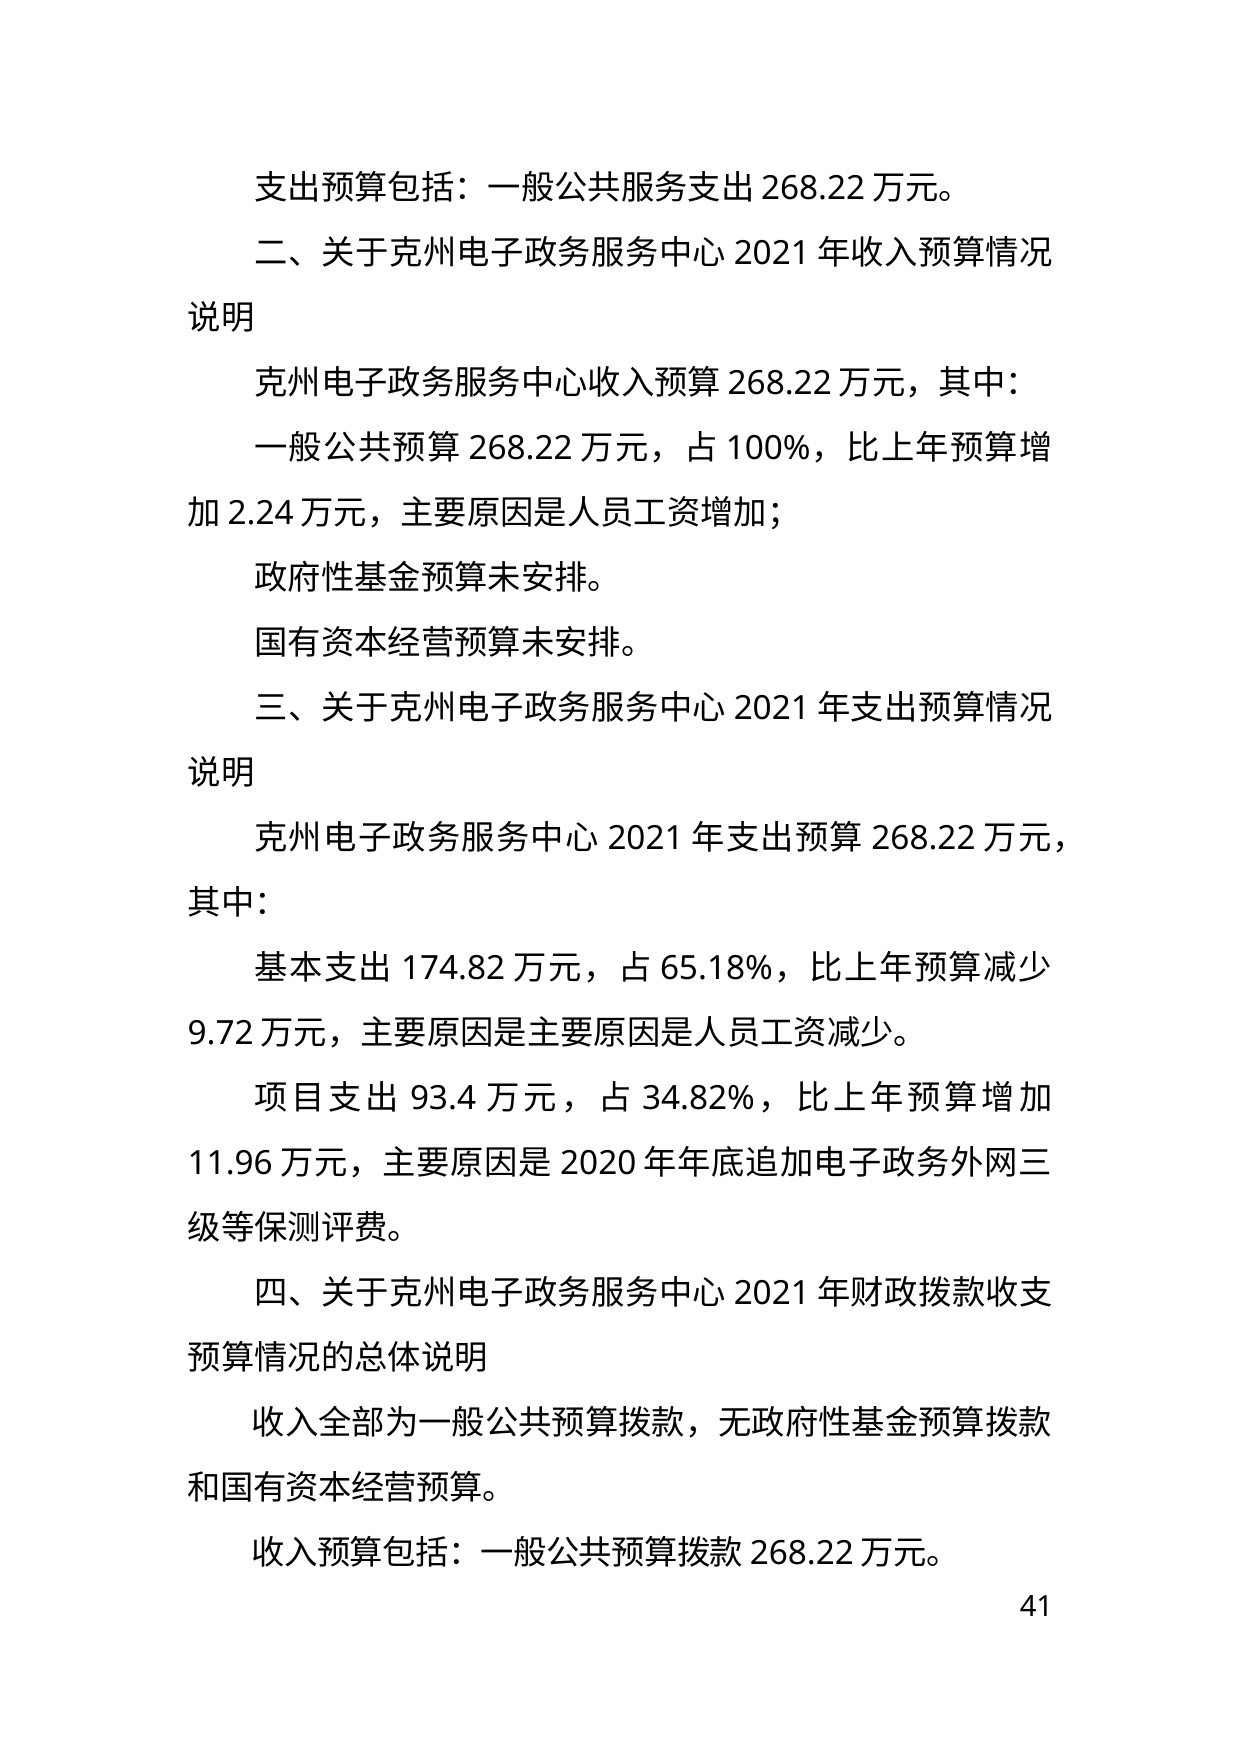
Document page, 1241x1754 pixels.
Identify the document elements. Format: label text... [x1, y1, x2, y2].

text 支出预算包括：一般公共服务支出268.22万元。 [187, 153, 1053, 218]
text 国有资本经营预算未安排。 [187, 608, 1053, 673]
text 一般公共预算268.22万元，占100%，比上年预算增加2.24万元，主要原因是人员工资增加； [187, 413, 1053, 543]
text 二、关于克州电子政务服务中心2021年收入预算情况说明 [187, 218, 1053, 348]
text 政府性基金预算未安排。 [187, 543, 1053, 608]
text 基本支出174.82万元，占65.18%，比上年预算减少9.72万元，主要原因是主要原因是人员工资减少。 [187, 933, 1053, 1063]
text 四、关于克州电子政务服务中心2021年财政拨款收支预算情况的总体说明 [187, 1258, 1053, 1388]
text 收入全部为一般公共预算拨款，无政府性基金预算拨款和国有资本经营预算。 [187, 1388, 1053, 1518]
text 收入预算包括：一般公共预算拨款268.22万元。 [187, 1518, 1053, 1583]
text 项目支出93.4万元，占34.82%，比上年预算增加11.96万元，主要原因是2020年年底追加电子政务外网三级等保测评费。 [187, 1063, 1053, 1258]
text 克州电子政务服务中心收入预算268.22万元，其中： [187, 348, 1053, 413]
text 三、关于克州电子政务服务中心2021年支出预算情况说明 [187, 673, 1053, 803]
text 克州电子政务服务中心2021年支出预算268.22万元，其中： [187, 803, 1053, 933]
